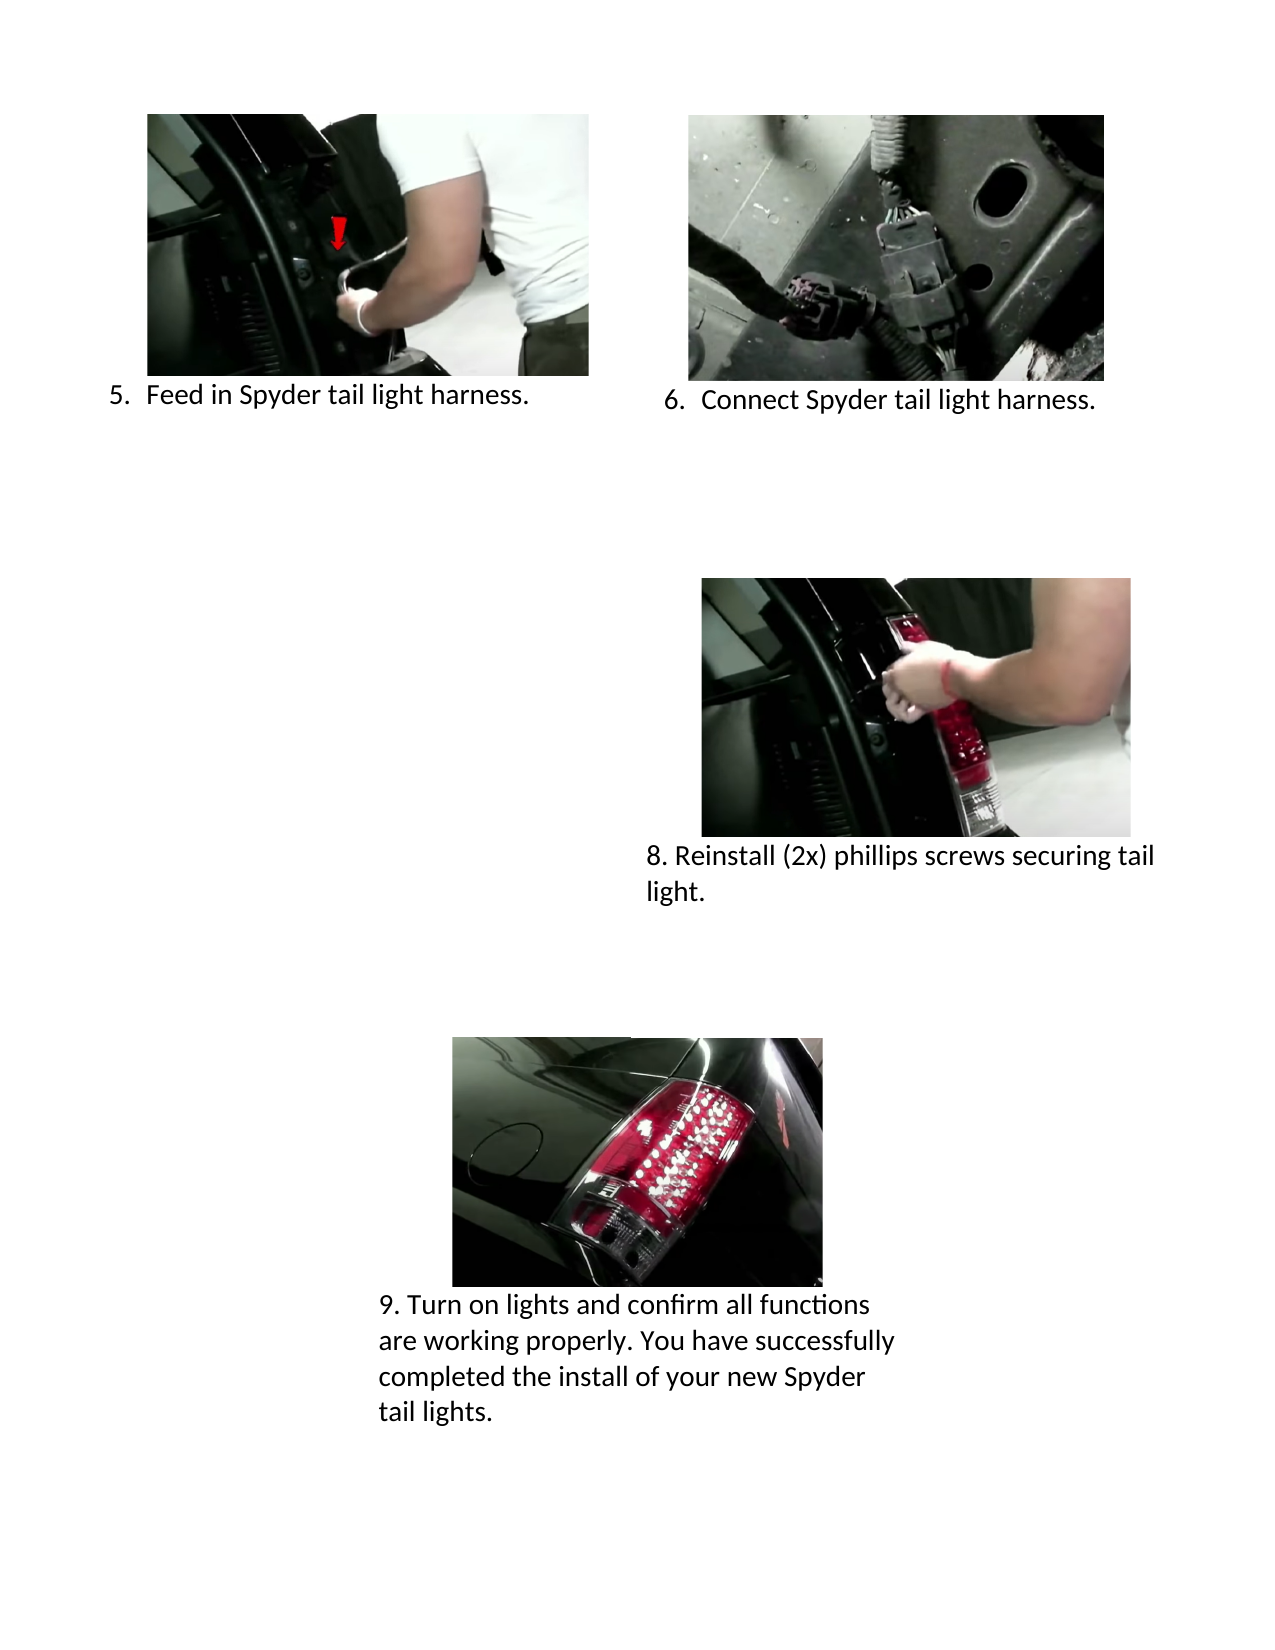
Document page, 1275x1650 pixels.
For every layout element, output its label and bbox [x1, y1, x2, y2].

picture [701, 578, 1131, 837]
picture [452, 1037, 823, 1287]
picture [688, 115, 1104, 381]
picture [147, 114, 589, 376]
